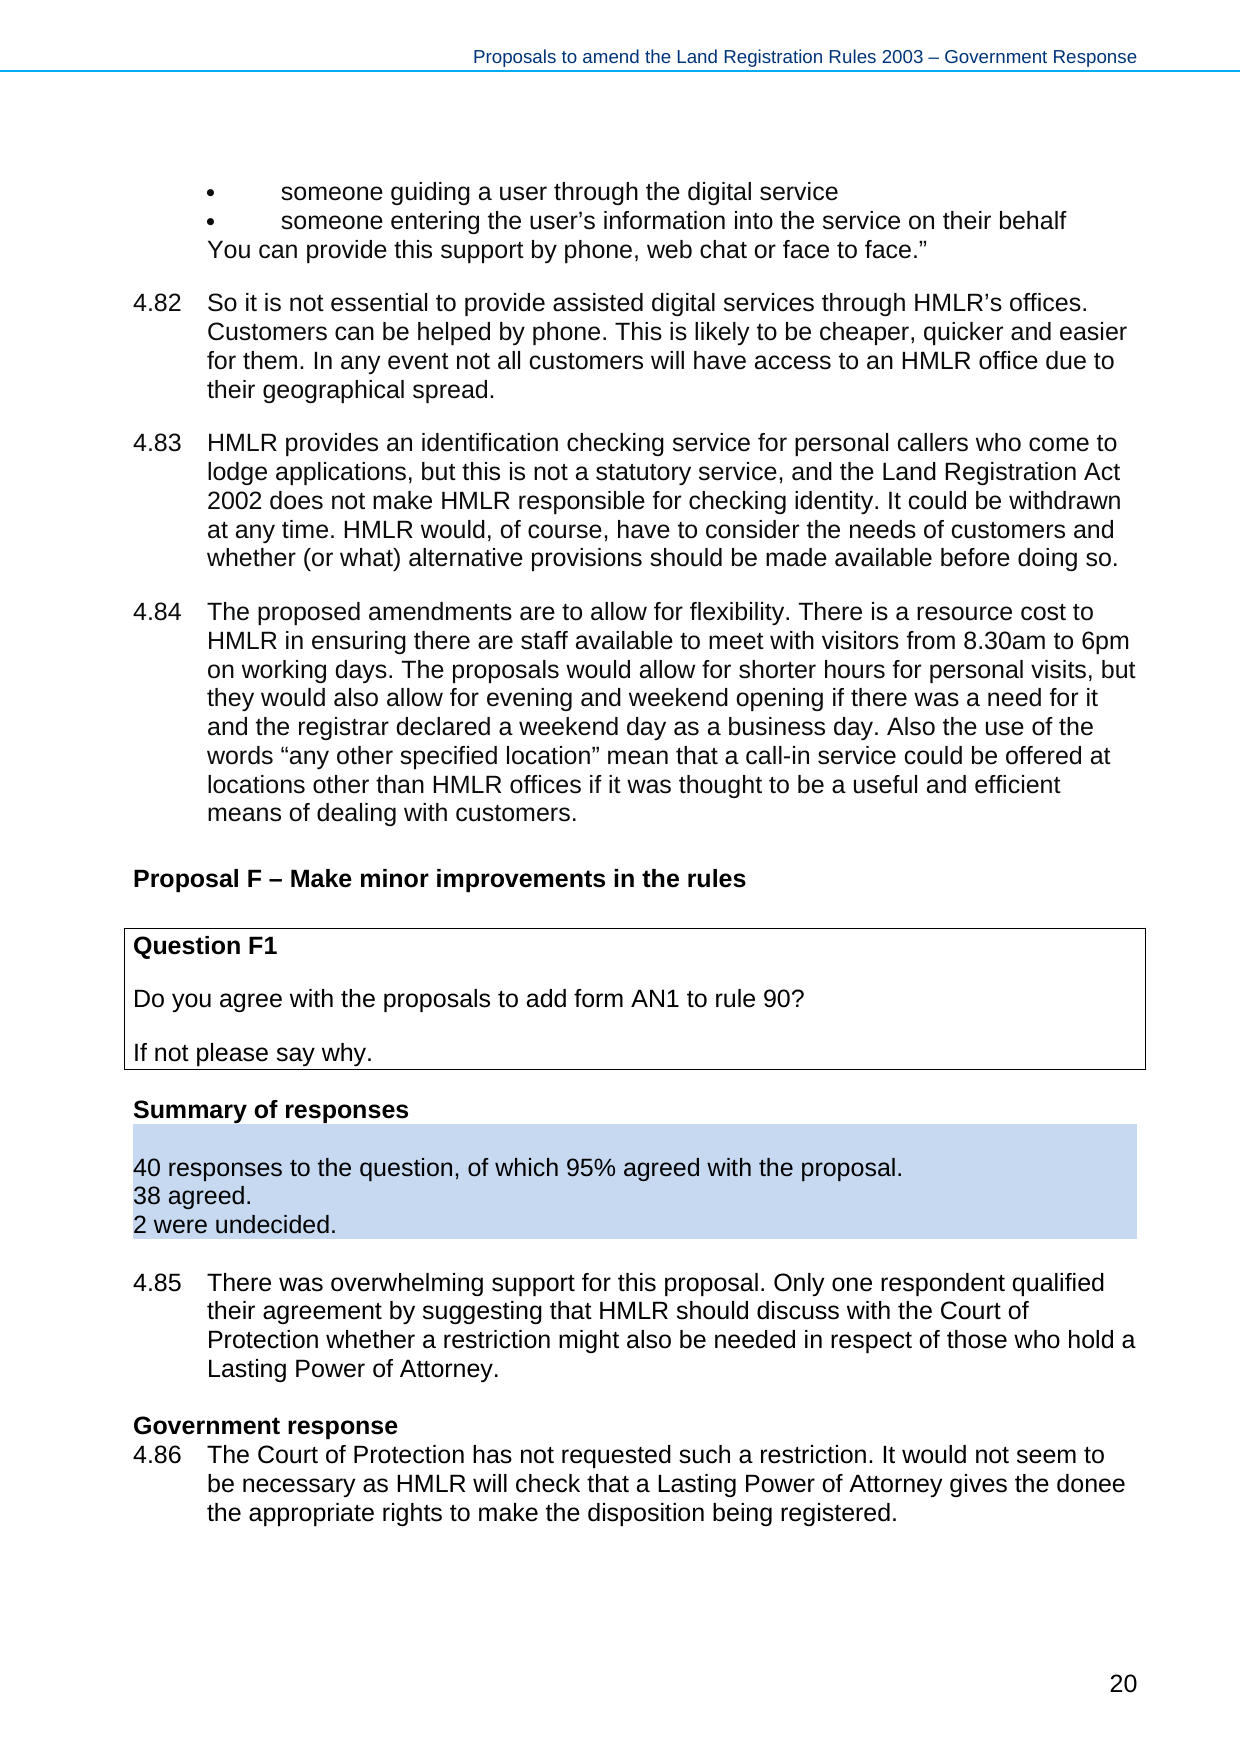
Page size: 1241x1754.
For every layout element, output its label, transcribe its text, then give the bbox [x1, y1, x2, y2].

text Do you agree with the proposals to add form AN1 to rule 90? [125, 981, 1145, 1013]
text 40 responses to the question, of which 95% agreed with the proposal. [133, 1152, 1137, 1181]
subtitle Proposal F – Make minor improvements in the rules [133, 864, 1137, 892]
text 2 were undecided. [133, 1210, 1137, 1239]
text 4.83 HMLR provides an identification checking service for personal callers who come to lodge applications, but this is not a statutory service, and the Land Registration Act 2002 does not make HMLR responsible for checking identity. It could be withdrawn at any time. HMLR would, of course, have to consider the needs of customers and whether (or what) alternative provisions should be made available before doing so. [133, 428, 1137, 572]
text If not please say why. [125, 1035, 1145, 1069]
list someone entering the user’s information into the service on their behalf [207, 206, 1137, 235]
text 4.82 So it is not essential to provide assisted digital services through HMLR’s offices. Customers can be helped by phone. This is likely to be cheaper, quicker and easier for them. In any event not all customers will have access to an HMLR office due to their geographical spread. [133, 288, 1137, 403]
text 4.85 There was overwhelming support for this proposal. Only one respondent qualified their agreement by suggesting that HMLR should discuss with the Court of Protection whether a restriction might also be needed in respect of those who hold a Lasting Power of Attorney. [133, 1267, 1137, 1382]
list someone guiding a user through the digital service [207, 177, 1137, 206]
text You can provide this support by phone, web chat or face to face.” [207, 235, 1137, 263]
text Summary of responses [133, 1095, 1137, 1124]
text 38 agreed. [133, 1181, 1137, 1210]
text 4.84 The proposed amendments are to allow for flexibility. There is a resource cost to HMLR in ensuring there are staff available to meet with visitors from 8.30am to 6pm on working days. The proposals would allow for shorter hours for personal visits, but they would also allow for evening and weekend opening if there was a need for it and the registrar declared a weekend day as a business day. Also the use of the words “any other specified location” mean that a call-in service could be offered at locations other than HMLR offices if it was thought to be a useful and efficient means of dealing with customers. [133, 597, 1137, 827]
text Question F1 [125, 929, 1145, 959]
text 4.86 The Court of Protection has not requested such a restriction. It would not seem to be necessary as HMLR will check that a Lasting Power of Attorney gives the donee the appropriate rights to make the disposition being registered. [133, 1440, 1137, 1526]
text Government response [133, 1411, 1137, 1440]
